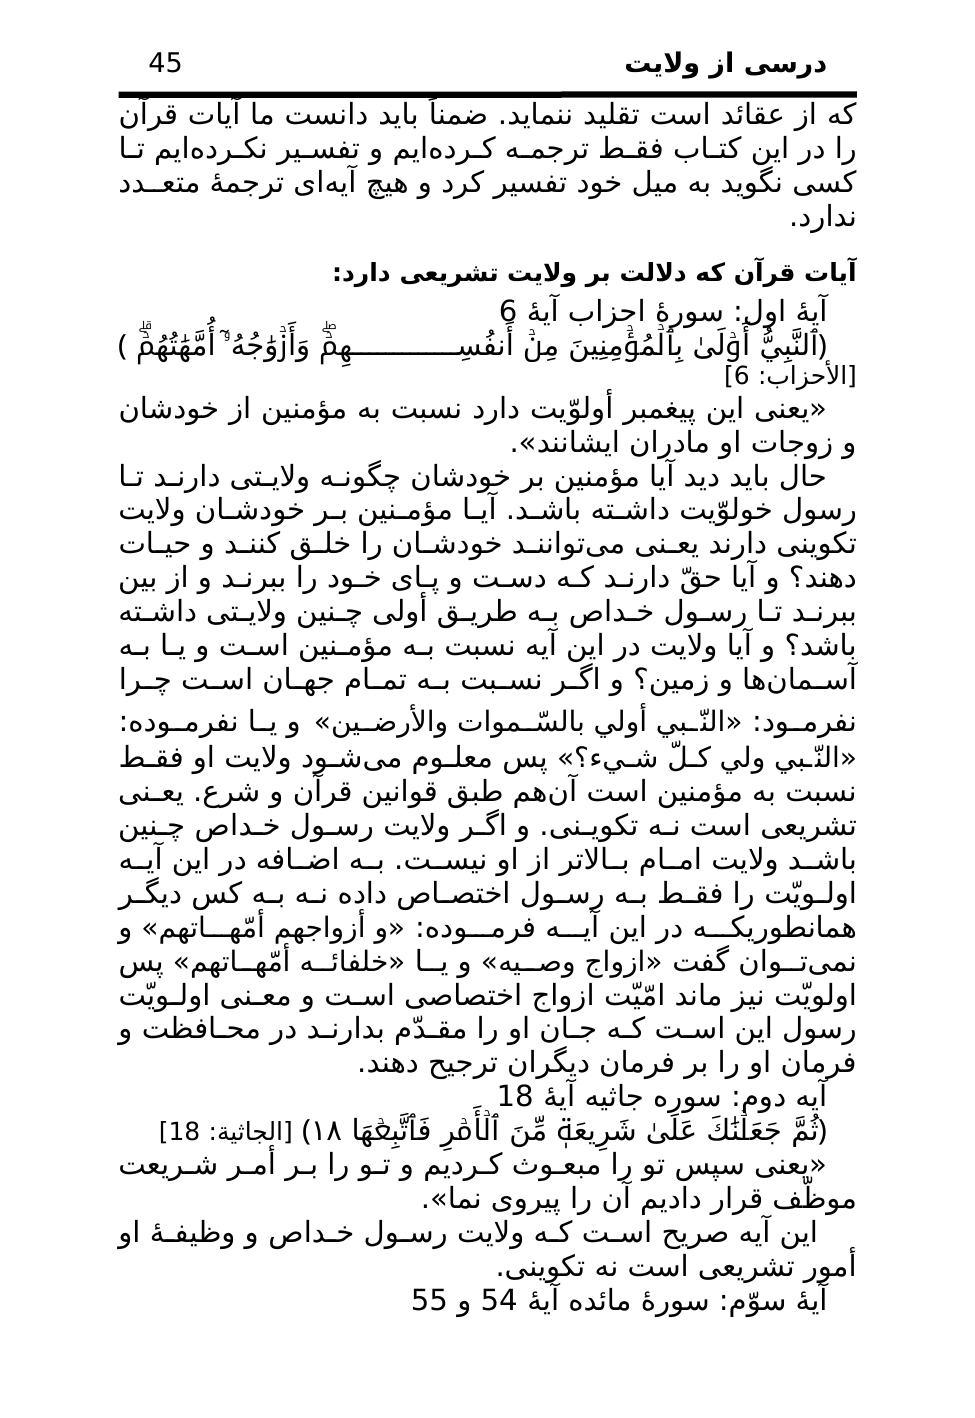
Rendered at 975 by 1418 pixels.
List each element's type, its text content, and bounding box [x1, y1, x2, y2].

text آیۀ اول: سورۀ احزاب آیۀ 6 [118, 294, 857, 328]
text «یعنی سپس تو را مبعوث کردیم و تو را بر أمر شریعت موظّف قرار دادیم آن را پیروی نما». [118, 1148, 857, 1216]
text آیۀ سوّم: سورۀ مائده آیۀ 54 و 55 [118, 1283, 857, 1317]
text ﴿ٱلنَّبِيُّ أَوۡلَىٰ بِٱلۡمُؤۡمِنِينَ مِنۡ أَنفُسِهِمۡۖ وَأَزۡوَٰجُهُۥٓ أُمَّهَٰتُهُمۡۗ ﴾ [الأحزاب: 6] [118, 328, 857, 391]
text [118, 98, 857, 233]
text حال باید دید آیا مؤمنین بر خودشان چگونه ولایتی دارند تا رسول خولوّیت داشته باشد. آیا مؤمنین بر خودشان ولایت تکوینی دارند یعنی می‌توانند خودشان را خلق کنند و حیات دهند؟ و آیا حقّ دارند که دست و پای خود را ببرند و از بین ببرند تا رسول خداص به طریق أولی چنین ولایتی داشته باشد؟ و آیا ولایت در این آیه‌ نسبت به مؤمنین است و یا به آسمان‌ها و زمین؟ و اگر نسبت به تمام جهان است چرا نفرمود: «النّبي أولي بالسّموات والأرضين» و یا نفرموده: «النّبي ولي كلّ شيء؟» پس معلوم می‌شود ولایت او فقط نسبت به مؤمنین است آن‌هم طبق قوانین قرآن و شرع. یعنی تشریعی است نه تکوینی. و اگر ولایت رسول خداص چنین باشد ولایت امام بالاتر از او نیست. به اضافه در این آیه اولویّت را فقط به رسول اختصاص داده نه به کس دیگر همانطوریکه در این آیه فرموده: «و أزواجهم أمّهاتهم» و نمی‌توان گفت «ازواج وصيه» و یا «خلفائه أمّهاتهم» پس اولویّت نیز ماند امّیّت ازواج اختصاصی است و معنی اولویّت رسول این است که جان او را مقدّم بدارند در محافظت و فرمان او را بر فرمان دیگران ترجیح دهند. [118, 459, 857, 1080]
text «یعنی این پیغمبر أولوّیت دارد نسبت به مؤمنین از خودشان و زوجات او مادران ایشانند». [118, 391, 857, 459]
text آیه دوم: سوره جاثیه آیۀ 18 [118, 1080, 857, 1114]
text آیات قرآن که دلالت بر ولایت تشریعی دارد: [118, 258, 857, 288]
text ﴿ثُمَّ جَعَلۡنَٰكَ عَلَىٰ شَرِيعَةٖ مِّنَ ٱلۡأَمۡرِ فَٱتَّبِعۡهَا ١٨﴾ [الجاثیة: 18] [118, 1114, 857, 1148]
text این آیه صریح است که ولایت رسول خداص و وظیفۀ او أمور تشریعی است نه تکوینی. [118, 1216, 857, 1283]
